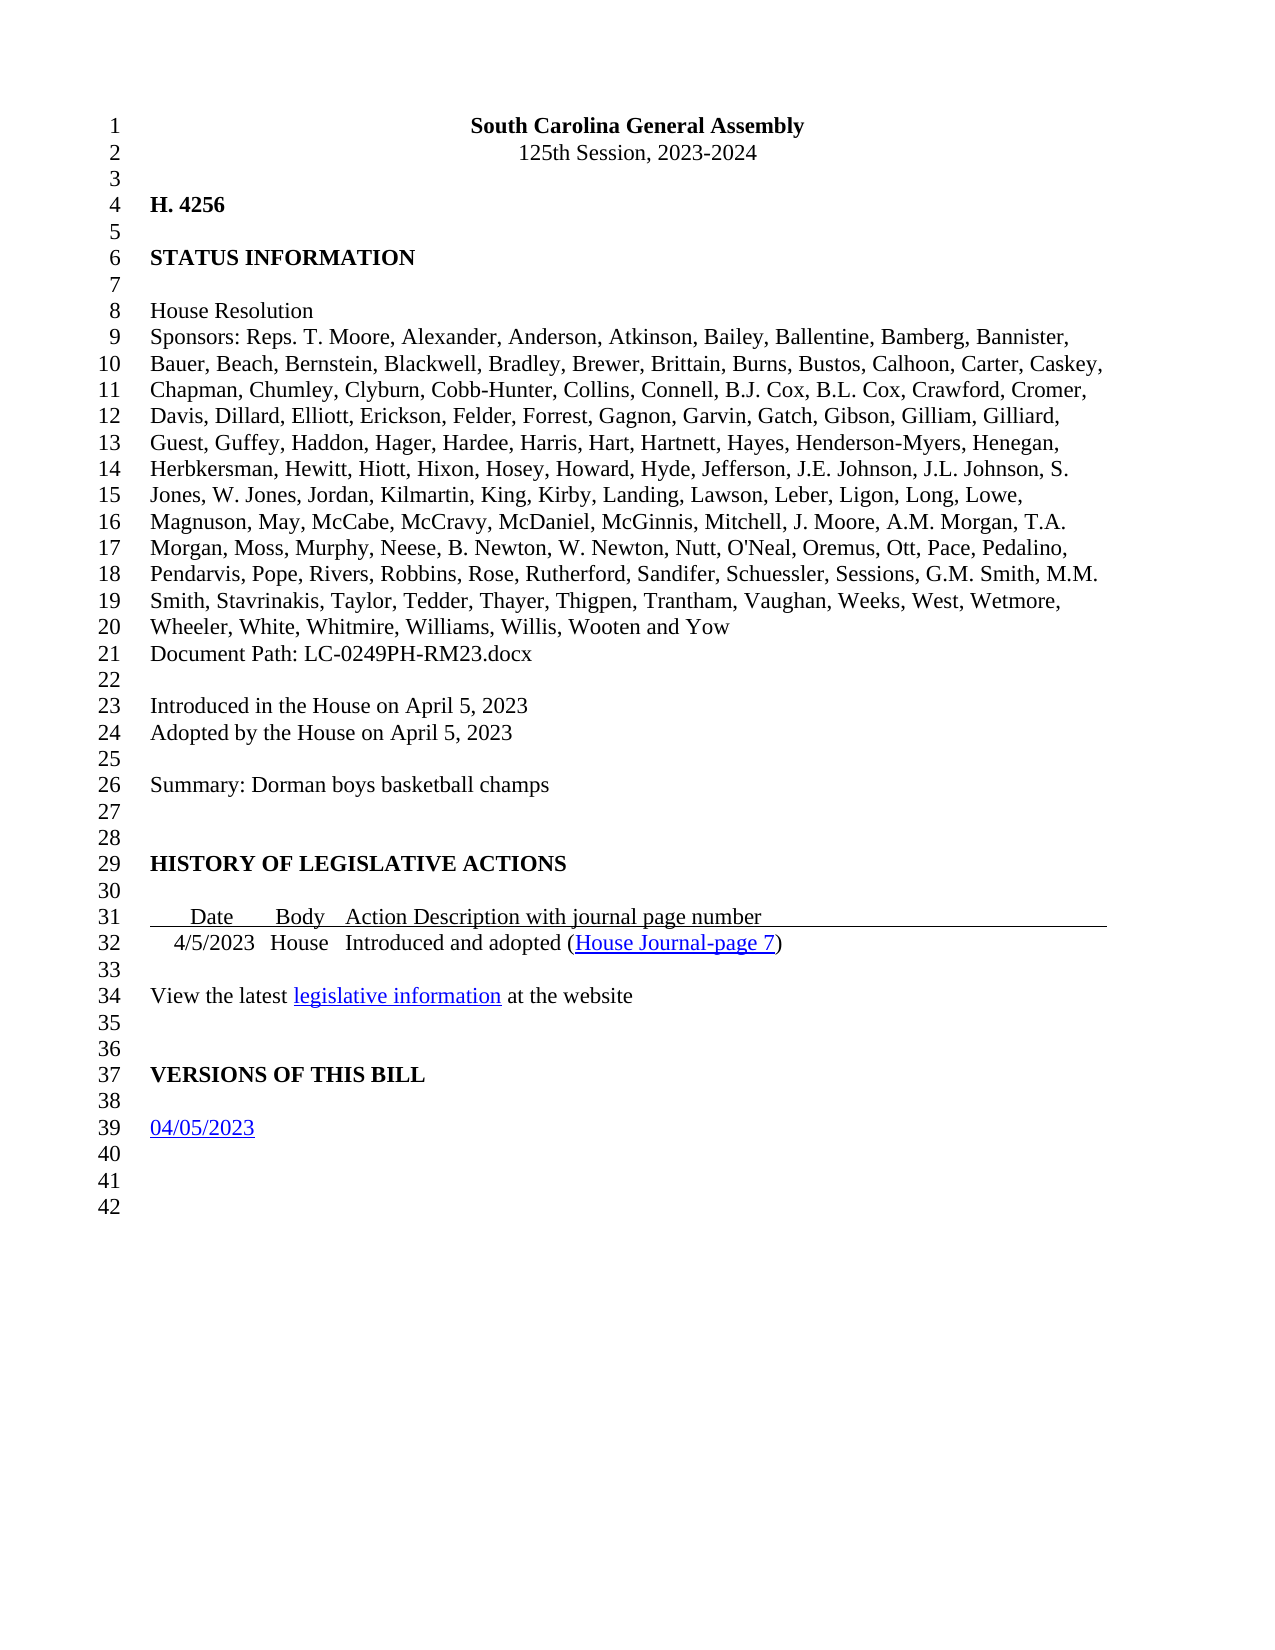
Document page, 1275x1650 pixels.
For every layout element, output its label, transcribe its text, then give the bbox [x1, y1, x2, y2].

text Document Path: LC-0249PH-RM23.docx [150, 639, 1125, 666]
text Adopted by the House on April 5, 2023 [150, 719, 1125, 745]
text South Carolina General Assembly [150, 112, 1125, 139]
text House Resolution [150, 297, 1125, 323]
text 04/05/2023 [150, 1114, 1125, 1140]
text Summary: Dorman boys basketball champs [150, 771, 1125, 798]
text HISTORY OF LEGISLATIVE ACTIONS [150, 850, 1125, 877]
text VERSIONS OF THIS BILL [150, 1061, 1125, 1088]
text Sponsors: Reps. T. Moore, Alexander, Anderson, Atkinson, Bailey, Ballentine, Bamberg, Bannister, Bauer, Beach, Bernstein, Blackwell, Bradley, Brewer, Brittain, Burns, Bustos, Calhoon, Carter, Caskey, Chapman, Chumley, Clyburn, Cobb-Hunter, Collins, Connell, B.J. Cox, B.L. Cox, Crawford, Cromer, Davis, Dillard, Elliott, Erickson, Felder, Forrest, Gagnon, Garvin, Gatch, Gibson, Gilliam, Gilliard, Guest, Guffey, Haddon, Hager, Hardee, Harris, Hart, Hartnett, Hayes, Henderson-Myers, Henegan, Herbkersman, Hewitt, Hiott, Hixon, Hosey, Howard, Hyde, Jefferson, J.E. Johnson, J.L. Johnson, S. Jones, W. Jones, Jordan, Kilmartin, King, Kirby, Landing, Lawson, Leber, Ligon, Long, Lowe, Magnuson, May, McCabe, McCravy, McDaniel, McGinnis, Mitchell, J. Moore, A.M. Morgan, T.A. Morgan, Moss, Murphy, Neese, B. Newton, W. Newton, Nutt, O'Neal, Oremus, Ott, Pace, Pedalino, Pendarvis, Pope, Rivers, Robbins, Rose, Rutherford, Sandifer, Schuessler, Sessions, G.M. Smith, M.M. Smith, Stavrinakis, Taylor, Tedder, Thayer, Thigpen, Trantham, Vaughan, Weeks, West, Wetmore, Wheeler, White, Whitmire, Williams, Willis, Wooten and Yow [150, 323, 1125, 639]
text STATUS INFORMATION [150, 244, 1125, 271]
text H. 4256 [150, 192, 1125, 218]
text View the latest legislative information at the website [150, 982, 1125, 1008]
text Date Body Action Description with journal page number [150, 903, 1125, 929]
text 125th Session, 2023-2024 [150, 139, 1125, 165]
text Introduced in the House on April 5, 2023 [150, 692, 1125, 719]
text 4/5/2023 House Introduced and adopted (House Journal-page 7) [150, 929, 1125, 956]
